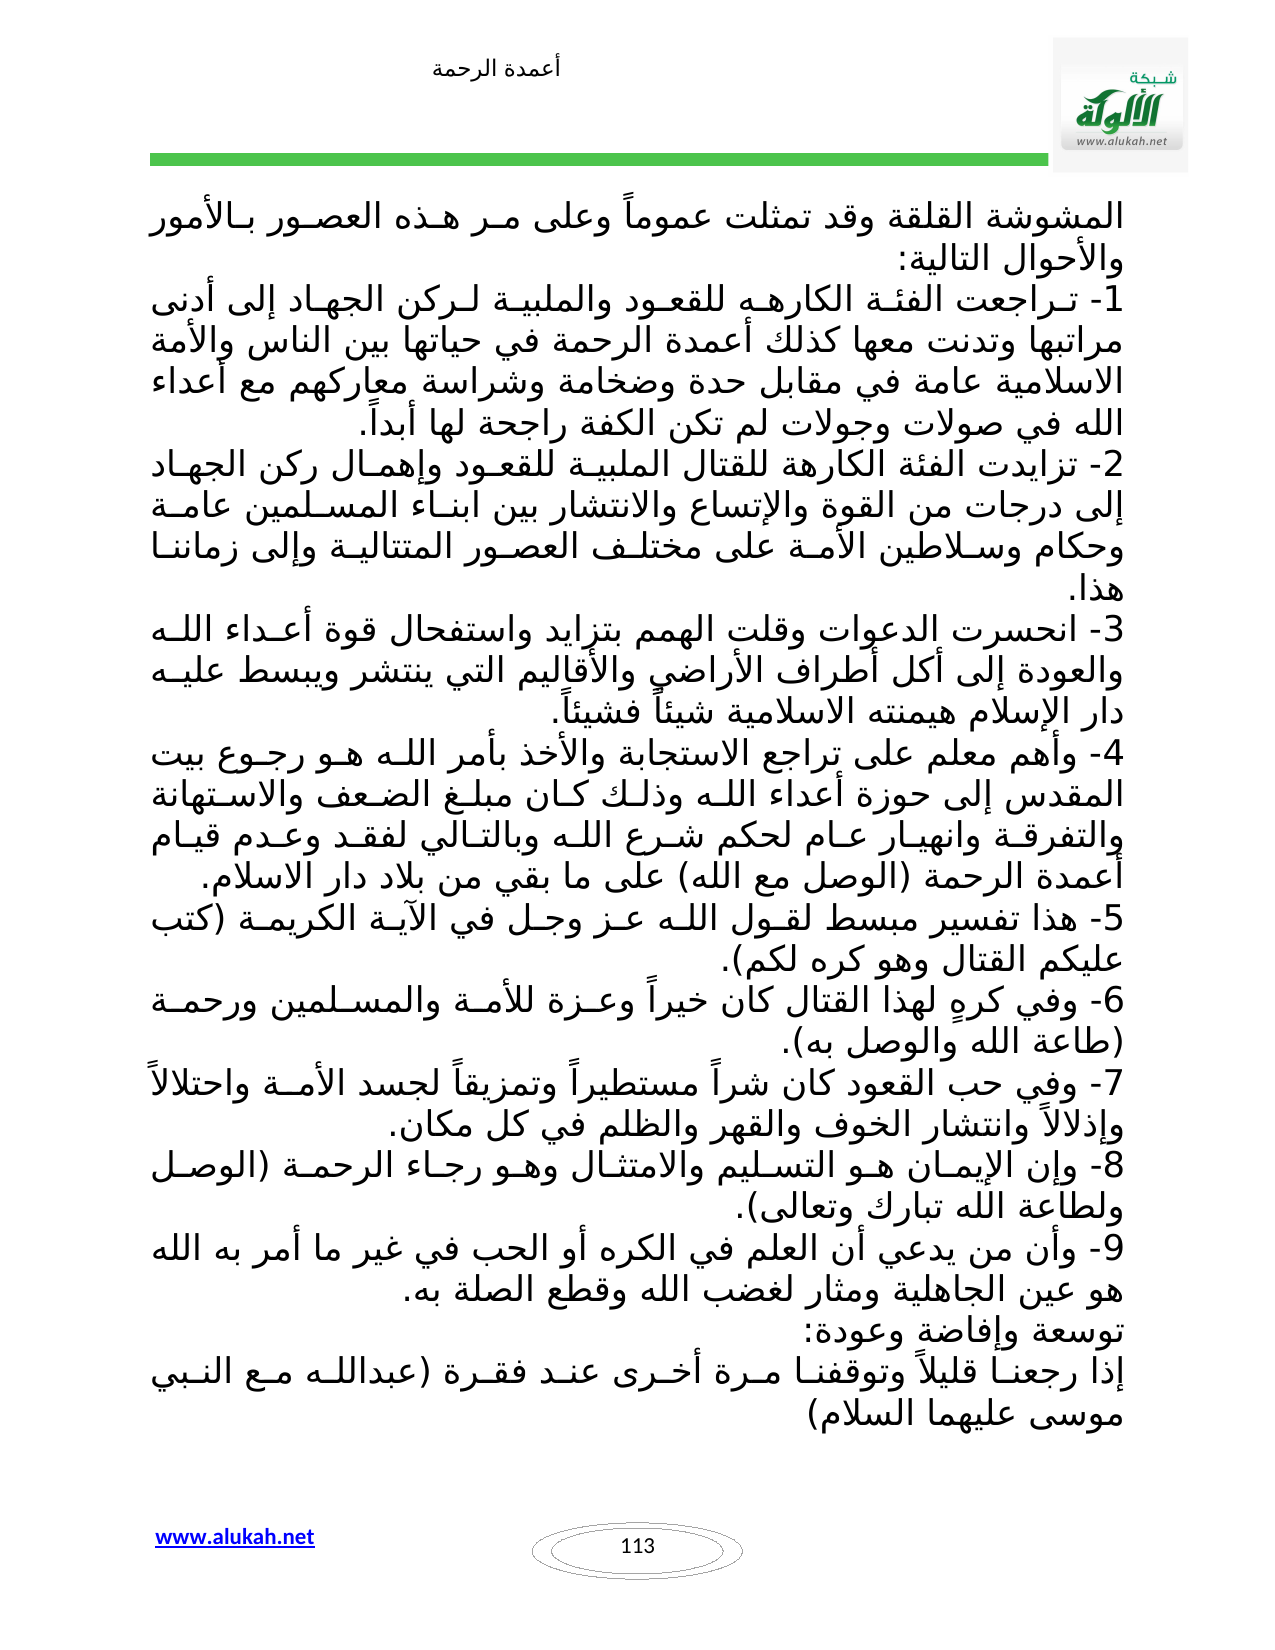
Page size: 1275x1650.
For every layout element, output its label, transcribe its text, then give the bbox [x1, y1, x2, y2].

text 8- وإن الإيمان هو التسليم والامتثال وهو رجاء الرحمة (الوصل ولطاعة الله تبارك وتعالى). [150, 1144, 1125, 1227]
text 2- تزايدت الفئة الكارهة للقتال الملبية للقعود وإهمال ركن الجهاد إلى درجات من القوة والإتساع والانتشار بين ابناء المسلمين عامة وحكام وسلاطين الأمة على مختلف العصور المتتالية وإلى زماننا هذا. [150, 443, 1125, 608]
text 5- هذا تفسير مبسط لقول الله عز وجل في الآية الكريمة (كتب عليكم القتال وهو كره لكم). [150, 897, 1125, 979]
text 6- وفي كرهٍ لهذا القتال كان خيراً وعزة للأمة والمسلمين ورحمة (طاعة الله والوصل به). [150, 979, 1125, 1062]
text 7- وفي حب القعود كان شراً مستطيراً وتمزيقاً لجسد الأمة واحتلالاً وإذلالاً وانتشار الخوف والقهر والظلم في كل مكان. [150, 1062, 1125, 1144]
text 9- وأن من يدعي أن العلم في الكره أو الحب في غير ما أمر به الله هو عين الجاهلية ومثار لغضب الله وقطع الصلة به. [150, 1227, 1125, 1309]
text إذا رجعنا قليلاً وتوقفنا مرة أخرى عند فقرة (عبدالله مع النبي موسى عليهما السلام) [150, 1351, 1125, 1433]
text 3- انحسرت الدعوات وقلت الهمم بتزايد واستفحال قوة أعداء الله والعودة إلى أكل أطراف الأراضي والأقاليم التي ينتشر ويبسط عليه دار الإسلام هيمنته الاسلامية شيئاً فشيئاً. [150, 608, 1125, 732]
text توسعة وإفاضة وعودة: [150, 1309, 1125, 1351]
text 4- وأهم معلم على تراجع الاستجابة والأخذ بأمر الله هو رجوع بيت المقدس إلى حوزة أعداء الله وذلك كان مبلغ الضعف والاستهانة والتفرقة وانهيار عام لحكم شرع الله وبالتالي لفقد وعدم قيام أعمدة الرحمة (الوصل مع الله) على ما بقي من بلاد دار الاسلام. [150, 732, 1125, 897]
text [150, 196, 1125, 278]
text 1- تراجعت الفئة الكارهه للقعود والملبية لركن الجهاد إلى أدنى مراتبها وتدنت معها كذلك أعمدة الرحمة في حياتها بين الناس والأمة الاسلامية عامة في مقابل حدة وضخامة وشراسة معاركهم مع أعداء الله في صولات وجولات لم تكن الكفة راجحة لها أبداً. [150, 278, 1125, 443]
